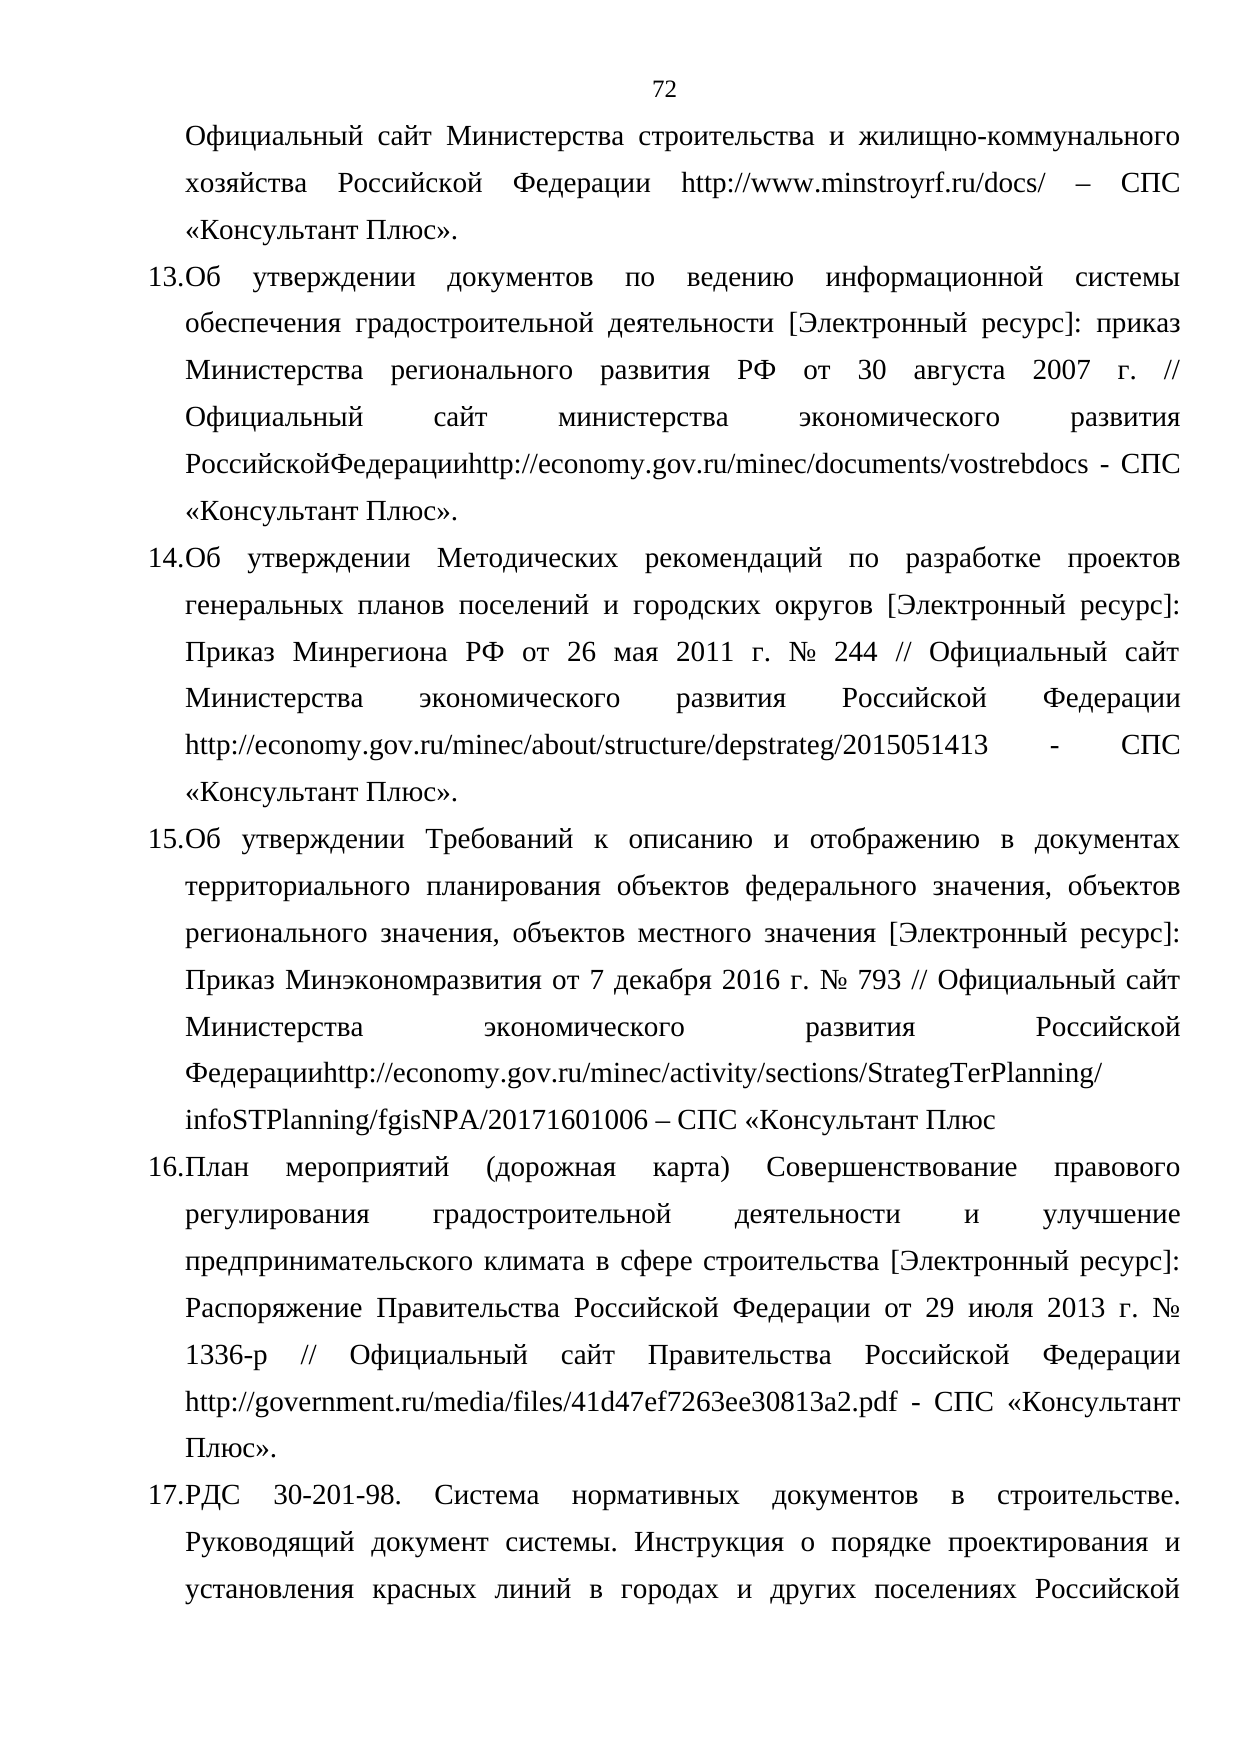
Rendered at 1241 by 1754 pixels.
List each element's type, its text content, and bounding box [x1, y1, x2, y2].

list Об утверждении Методических рекомендаций по разработке проектов генеральных планов поселений и городских округов [Электронный ресурс]: Приказ Минрегиона РФ от 26 мая 2011 г. № 244 // Официальный сайт Министерства экономического развития Российской Федерации http://economy.gov.ru/minec/about/structure/depstrateg/2015051413 - СПС «Консультант Плюс». [148, 540, 1181, 808]
list Об утверждении документов по ведению информационной системы обеспечения градостроительной деятельности [Электронный ресурс]: приказ Министерства регионального развития РФ от 30 августа 2007 г. // Официальный сайт министерства экономического развития РоссийскойФедерацииhttp://economy.gov.ru/minec/documents/vostrebdocs - CПС «Консультант Плюс». [148, 259, 1181, 527]
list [148, 1477, 1181, 1605]
list Об утверждении Требований к описанию и отображению в документах территориального планирования объектов федерального значения, объектов регионального значения, объектов местного значения [Электронный ресурс]: Приказ Минэкономразвития от 7 декабря 2016 г. № 793 // Официальный сайт Министерства экономического развития Российской Федерацииhttp://economy.gov.ru/minec/activity/sections/StrategTerPlanning/infoSTPlanning/fgisNPA/20171601006 – СПС «Консультант Плюс [148, 821, 1181, 1136]
list План мероприятий (дорожная карта) Совершенствование правового регулирования градостроительной деятельности и улучшение предпринимательского климата в сфере строительства [Электронный ресурс]: Распоряжение Правительства Российской Федерации от 29 июля 2013 г. № 1336-р // Официальный сайт Правительства Российской Федерации http://government.ru/media/files/41d47ef7263ee30813a2.pdf - СПС «Консультант Плюс». [148, 1149, 1181, 1464]
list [148, 118, 1181, 245]
